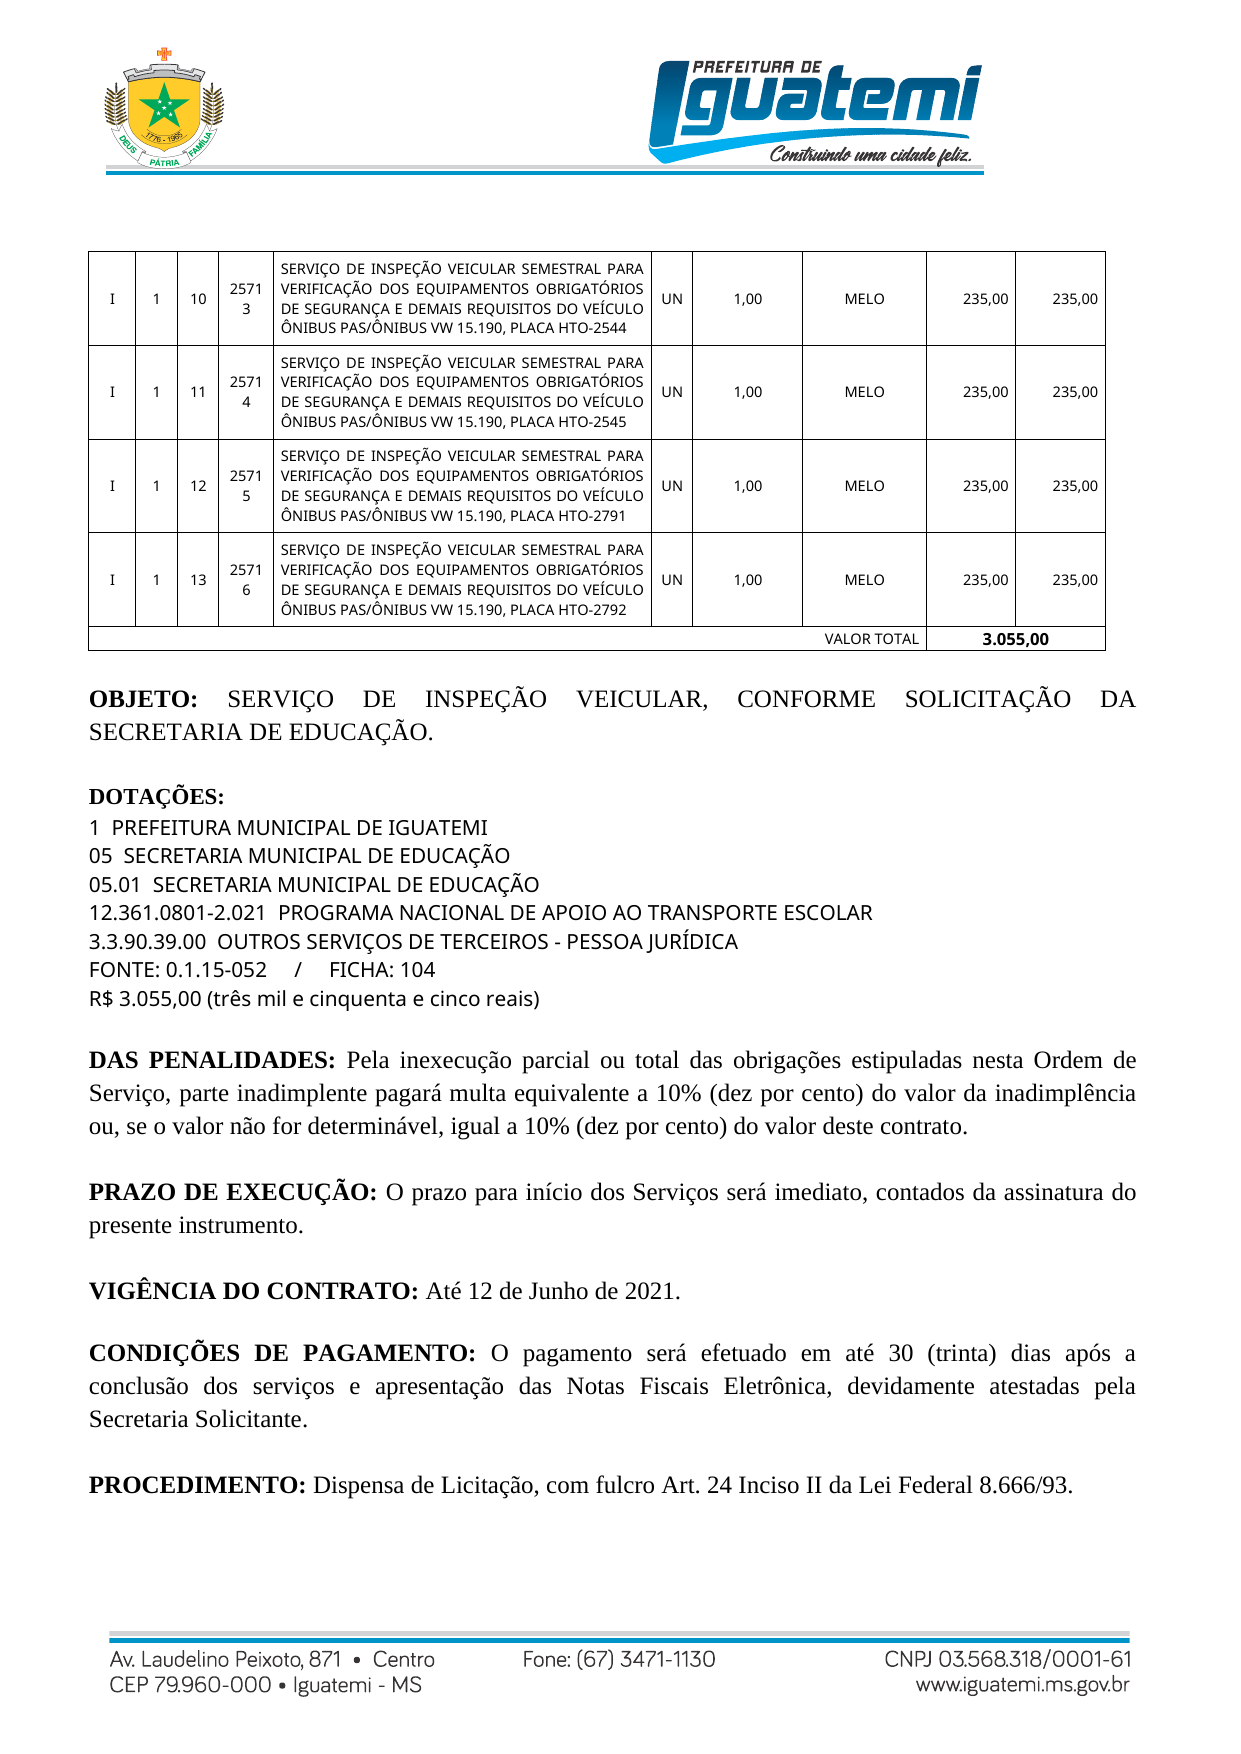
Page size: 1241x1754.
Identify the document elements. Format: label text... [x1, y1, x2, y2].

table_cell 235,00 [927, 533, 1015, 626]
table_cell I [89, 533, 135, 626]
table_cell SERVIÇO DE INSPEÇÃO VEICULAR SEMESTRAL PARA VERIFICAÇÃO DOS EQUIPAMENTOS OBRIGATÓRIOS DE SEGURANÇA E DEMAIS REQUISITOS DO VEÍCULO ÔNIBUS PAS/ÔNIBUS VW 15.190, PLACA HTO-2544 [274, 252, 651, 345]
text CONDIÇÕES DE PAGAMENTO: O pagamento será efetuado em até 30 (trinta) dias após a conclusão dos serviços e apresentação das Notas Fiscais Eletrônica, devidamente atestadas pela Secretaria Solicitante. [89, 1338, 1137, 1433]
table_cell SERVIÇO DE INSPEÇÃO VEICULAR SEMESTRAL PARA VERIFICAÇÃO DOS EQUIPAMENTOS OBRIGATÓRIOS DE SEGURANÇA E DEMAIS REQUISITOS DO VEÍCULO ÔNIBUS PAS/ÔNIBUS VW 15.190, PLACA HTO-2791 [274, 440, 651, 532]
table_cell MELO [803, 440, 926, 532]
text 1 PREFEITURA MUNICIPAL DE IGUATEMI 05 SECRETARIA MUNICIPAL DE EDUCAÇÃO 05.01 SECRETARIA MUNICIPAL DE EDUCAÇÃO 12.361.0801-2.021 PROGRAMA NACIONAL DE APOIO AO TRANSPORTE ESCOLAR 3.3.90.39.00 OUTROS SERVIÇOS DE TERCEIROS - PESSOA JURÍDICA FONTE: 0.1.15-052 / FICHA: 104 R$ 3.055,00 (três mil e cinquenta e cinco reais) [89, 813, 1137, 1012]
table_cell 235,00 [1016, 252, 1105, 345]
table_cell 1 [136, 346, 177, 438]
table_cell 3.055,00 [927, 627, 1105, 650]
table_cell 12 [178, 440, 218, 532]
table_cell MELO [803, 533, 926, 626]
table_cell 1,00 [693, 252, 802, 345]
table_cell 235,00 [1016, 533, 1105, 626]
table_cell MELO [803, 346, 926, 438]
table_cell SERVIÇO DE INSPEÇÃO VEICULAR SEMESTRAL PARA VERIFICAÇÃO DOS EQUIPAMENTOS OBRIGATÓRIOS DE SEGURANÇA E DEMAIS REQUISITOS DO VEÍCULO ÔNIBUS PAS/ÔNIBUS VW 15.190, PLACA HTO-2792 [274, 533, 651, 626]
table_cell UN [652, 252, 692, 345]
table_cell UN [652, 533, 692, 626]
table_cell 235,00 [1016, 346, 1105, 438]
table_cell 25716 [219, 533, 273, 626]
table_cell UN [652, 346, 692, 438]
table_cell 11 [178, 346, 218, 438]
table_cell 25715 [219, 440, 273, 532]
table_cell MELO [803, 252, 926, 345]
table_cell I [89, 252, 135, 345]
table_cell 235,00 [927, 252, 1015, 345]
table_cell 10 [178, 252, 218, 345]
text VIGÊNCIA DO CONTRATO: Até 12 de Junho de 2021. [89, 1276, 1137, 1305]
table_cell 1 [136, 533, 177, 626]
text DAS PENALIDADES: Pela inexecução parcial ou total das obrigações estipuladas nesta Ordem de Serviço, parte inadimplente pagará multa equivalente a 10% (dez por cento) do valor da inadimplência ou, se o valor não for determinável, igual a 10% (dez por cento) do valor deste contrato. [89, 1045, 1137, 1140]
table_cell 25713 [219, 252, 273, 345]
text OBJETO: SERVIÇO DE INSPEÇÃO VEICULAR, CONFORME SOLICITAÇÃO DA SECRETARIA DE EDUCAÇÃO. [89, 684, 1137, 746]
table_cell 1 [136, 440, 177, 532]
text DOTAÇÕES: [89, 783, 1137, 809]
table_cell 1 [136, 252, 177, 345]
table_cell 25714 [219, 346, 273, 438]
table_cell 235,00 [927, 440, 1015, 532]
table_cell VALOR TOTAL [89, 627, 926, 650]
text PROCEDIMENTO: Dispensa de Licitação, com fulcro Art. 24 Inciso II da Lei Federal 8.666/93. [89, 1470, 1140, 1499]
table_cell I [89, 440, 135, 532]
table_cell SERVIÇO DE INSPEÇÃO VEICULAR SEMESTRAL PARA VERIFICAÇÃO DOS EQUIPAMENTOS OBRIGATÓRIOS DE SEGURANÇA E DEMAIS REQUISITOS DO VEÍCULO ÔNIBUS PAS/ÔNIBUS VW 15.190, PLACA HTO-2545 [274, 346, 651, 438]
table_cell 235,00 [927, 346, 1015, 438]
table_cell 235,00 [1016, 440, 1105, 532]
table_cell 1,00 [693, 533, 802, 626]
table_cell 1,00 [693, 346, 802, 438]
table_cell 13 [178, 533, 218, 626]
text PRAZO DE EXECUÇÃO: O prazo para início dos Serviços será imediato, contados da assinatura do presente instrumento. [89, 1177, 1137, 1239]
table_cell 1,00 [693, 440, 802, 532]
table_cell UN [652, 440, 692, 532]
table_cell I [89, 346, 135, 438]
